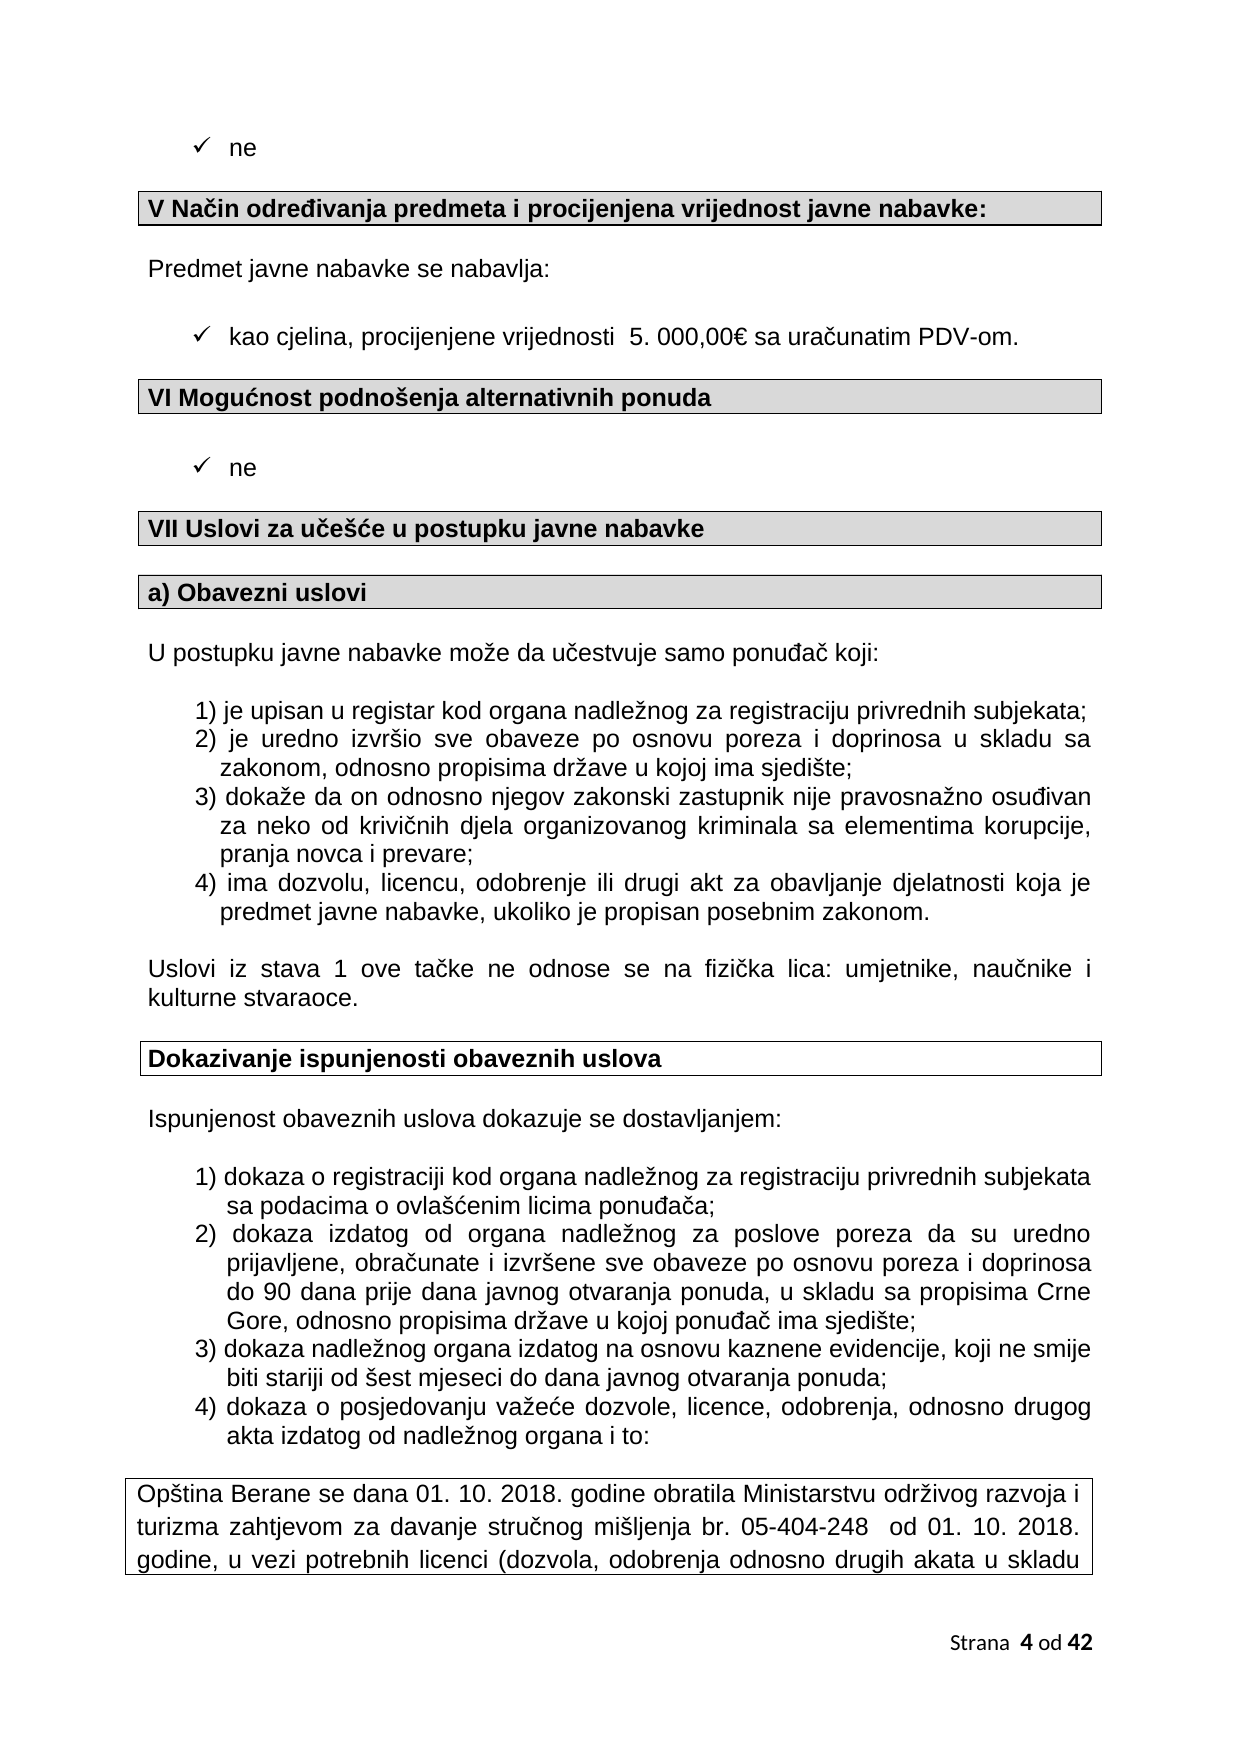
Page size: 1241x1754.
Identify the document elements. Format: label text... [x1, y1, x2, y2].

text 4) dokaza o posjedovanju važeće dozvole, licence, odobrenja, odnosno drugog akta izdatog od nadležnog organa i to: [194, 1392, 1093, 1449]
text 1) dokaza o registraciji kod organa nadležnog za registraciju privrednih subjekata sa podacima o ovlašćenim licima ponuđača; [194, 1162, 1093, 1219]
text VI Mogućnost podnošenja alternativnih ponuda [139, 380, 1101, 413]
list kao cjelina, procijenjene vrijednosti 5. 000,00€ sa uračunatim PDV-om. [191, 322, 1093, 351]
text 3) dokaza nadležnog organa izdatog na osnovu kaznene evidencije, koji ne smije biti stariji od šest mjeseci do dana javnog otvaranja ponuda; [194, 1334, 1093, 1392]
text 2) dokaza izdatog od organa nadležnog za poslove poreza da su uredno prijavljene, obračunate i izvršene sve obaveze po osnovu poreza i doprinosa do 90 dana prije dana javnog otvaranja ponuda, u skladu sa propisima Crne Gore, odnosno propisima države u kojoj ponuđač ima sjedište; [194, 1219, 1093, 1334]
text 1) je upisan u registar kod organa nadležnog za registraciju privrednih subjekata; [194, 696, 1093, 724]
text U postupku javne nabavke može da učestvuje samo ponuđač koji: [148, 638, 1093, 667]
text V Način određivanja predmeta i procijenjena vrijednost javne nabavke: [139, 192, 1101, 224]
text Predmet javne nabavke se nabavlja: [148, 254, 1093, 283]
list ne [191, 453, 1093, 482]
list ne [191, 133, 1093, 162]
text 4) ima dozvolu, licencu, odobrenje ili drugi akt za obavljanje djelatnosti koja je predmet javne nabavke, ukoliko je propisan posebnim zakonom. [194, 868, 1093, 926]
text Dokazivanje ispunjenosti obaveznih uslova [141, 1042, 1101, 1075]
text VII Uslovi za učešće u postupku javne nabavke [139, 512, 1101, 545]
text Ispunjenost obaveznih uslova dokazuje se dostavljanjem: [148, 1104, 1093, 1133]
text a) Obavezni uslovi [139, 576, 1101, 608]
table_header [126, 1479, 1092, 1574]
text 3) dokaže da on odnosno njegov zakonski zastupnik nije pravosnažno osuđivan za neko od krivičnih djela organizovanog kriminala sa elementima korupcije, pranja novca i prevare; [194, 782, 1093, 868]
text 2) je uredno izvršio sve obaveze po osnovu poreza i doprinosa u skladu sa zakonom, odnosno propisima države u kojoj ima sjedište; [194, 724, 1093, 782]
text Uslovi iz stava 1 ove tačke ne odnose se na fizička lica: umjetnike, naučnike i kulturne stvaraoce. [148, 954, 1093, 1012]
